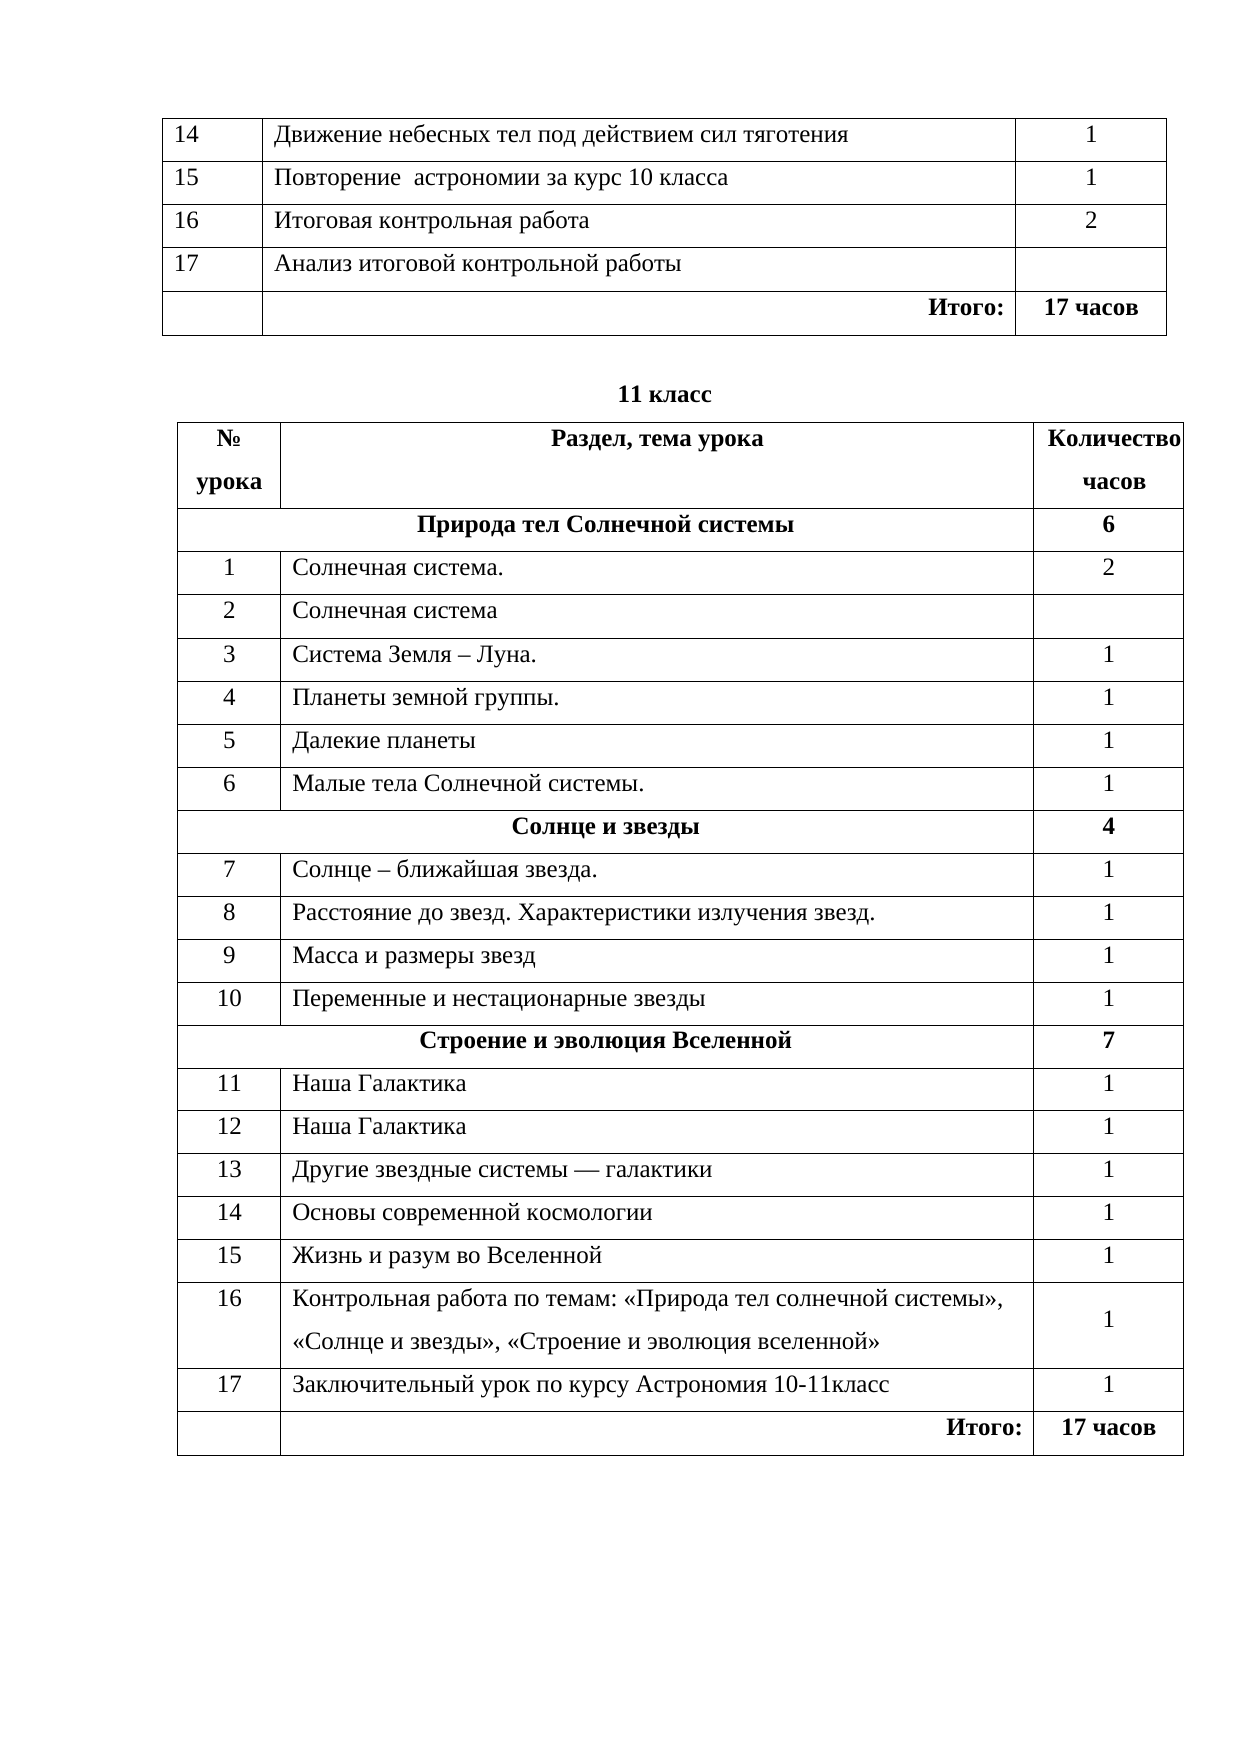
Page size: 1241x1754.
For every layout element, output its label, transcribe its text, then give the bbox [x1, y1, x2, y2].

table_cell 2 [1034, 552, 1183, 594]
table_cell 16 [178, 1283, 280, 1368]
table_cell 4 [178, 682, 280, 724]
table_cell 5 [178, 725, 280, 767]
table_cell 1 [1034, 1283, 1183, 1368]
table_cell Планеты земной группы. [281, 682, 1033, 724]
table_cell Движение небесных тел под действием сил тяготения [263, 119, 1015, 161]
table_cell Контрольная работа по темам: «Природа тел солнечной системы», «Солнце и звезды», «Строение и эволюция вселенной» [281, 1283, 1033, 1368]
table_cell 2 [1016, 205, 1166, 247]
table_cell 12 [178, 1111, 280, 1153]
table_cell 1 [1034, 854, 1183, 896]
table_header Раздел, тема урока [281, 423, 1033, 508]
table_cell [163, 292, 262, 335]
table_cell Основы современной космологии [281, 1197, 1033, 1239]
table_cell 17 [163, 248, 262, 291]
table_cell 2 [178, 595, 280, 638]
table_cell Заключительный урок по курсу Астрономия 10-11класс [281, 1369, 1033, 1411]
table_cell 14 [178, 1197, 280, 1239]
table_cell [1034, 595, 1183, 638]
table_cell Система Земля – Луна. [281, 639, 1033, 681]
table_cell Строение и эволюция Вселенной [178, 1026, 1033, 1067]
table_cell Солнце – ближайшая звезда. [281, 854, 1033, 896]
table_cell 1 [1034, 983, 1183, 1024]
table_cell 1 [1034, 1111, 1183, 1153]
table_cell Итого: [263, 292, 1015, 335]
table_cell 16 [163, 205, 262, 247]
table_cell 3 [178, 639, 280, 681]
table_cell 1 [178, 552, 280, 594]
table_cell 1 [1034, 682, 1183, 724]
table_cell 17 [178, 1369, 280, 1411]
table_cell 17 часов [1034, 1412, 1183, 1455]
table_cell 15 [163, 162, 262, 204]
table_cell Солнечная система [281, 595, 1033, 638]
table_cell 1 [1034, 639, 1183, 681]
table_cell Малые тела Солнечной системы. [281, 768, 1033, 810]
table_cell 1 [1034, 768, 1183, 810]
table_cell 15 [178, 1240, 280, 1282]
table_cell Итого: [281, 1412, 1033, 1455]
table_cell 1 [1034, 1369, 1183, 1411]
table_cell 7 [178, 854, 280, 896]
table_cell 1 [1034, 1154, 1183, 1196]
table_cell 1 [1016, 162, 1166, 204]
table_cell 1 [1034, 940, 1183, 982]
table_cell 17 часов [1016, 292, 1166, 335]
table_cell Анализ итоговой контрольной работы [263, 248, 1015, 291]
table_cell Переменные и нестационарные звезды [281, 983, 1033, 1024]
table_cell 10 [178, 983, 280, 1024]
table_cell [178, 1412, 280, 1455]
table_cell Повторение астрономии за курс 10 класса [263, 162, 1015, 204]
table_cell 1 [1034, 1240, 1183, 1282]
table_header № урока [178, 423, 280, 508]
table_cell 6 [178, 768, 280, 810]
table_cell 8 [178, 897, 280, 939]
text 11 класс [177, 379, 1152, 408]
table_cell Другие звездные системы — галактики [281, 1154, 1033, 1196]
table_cell 1 [1034, 1069, 1183, 1110]
table_cell 1 [1034, 725, 1183, 767]
table_cell Наша Галактика [281, 1069, 1033, 1110]
table_cell 1 [1034, 897, 1183, 939]
table_cell Масса и размеры звезд [281, 940, 1033, 982]
table_cell 13 [178, 1154, 280, 1196]
table_cell 4 [1034, 811, 1183, 853]
table_cell Наша Галактика [281, 1111, 1033, 1153]
table_header Количество часов [1034, 423, 1183, 508]
table_cell Солнце и звезды [178, 811, 1033, 853]
table_cell 1 [1034, 1197, 1183, 1239]
table_cell 14 [163, 119, 262, 161]
table_cell 7 [1034, 1026, 1183, 1067]
table_cell [1016, 248, 1166, 291]
table_cell 11 [178, 1069, 280, 1110]
table_cell 9 [178, 940, 280, 982]
table_cell Солнечная система. [281, 552, 1033, 594]
table_cell Природа тел Солнечной системы [178, 509, 1033, 551]
table_cell Далекие планеты [281, 725, 1033, 767]
table_cell Итоговая контрольная работа [263, 205, 1015, 247]
table_cell 1 [1016, 119, 1166, 161]
table_cell Расстояние до звезд. Характеристики излучения звезд. [281, 897, 1033, 939]
table_cell Жизнь и разум во Вселенной [281, 1240, 1033, 1282]
table_cell 6 [1034, 509, 1183, 551]
